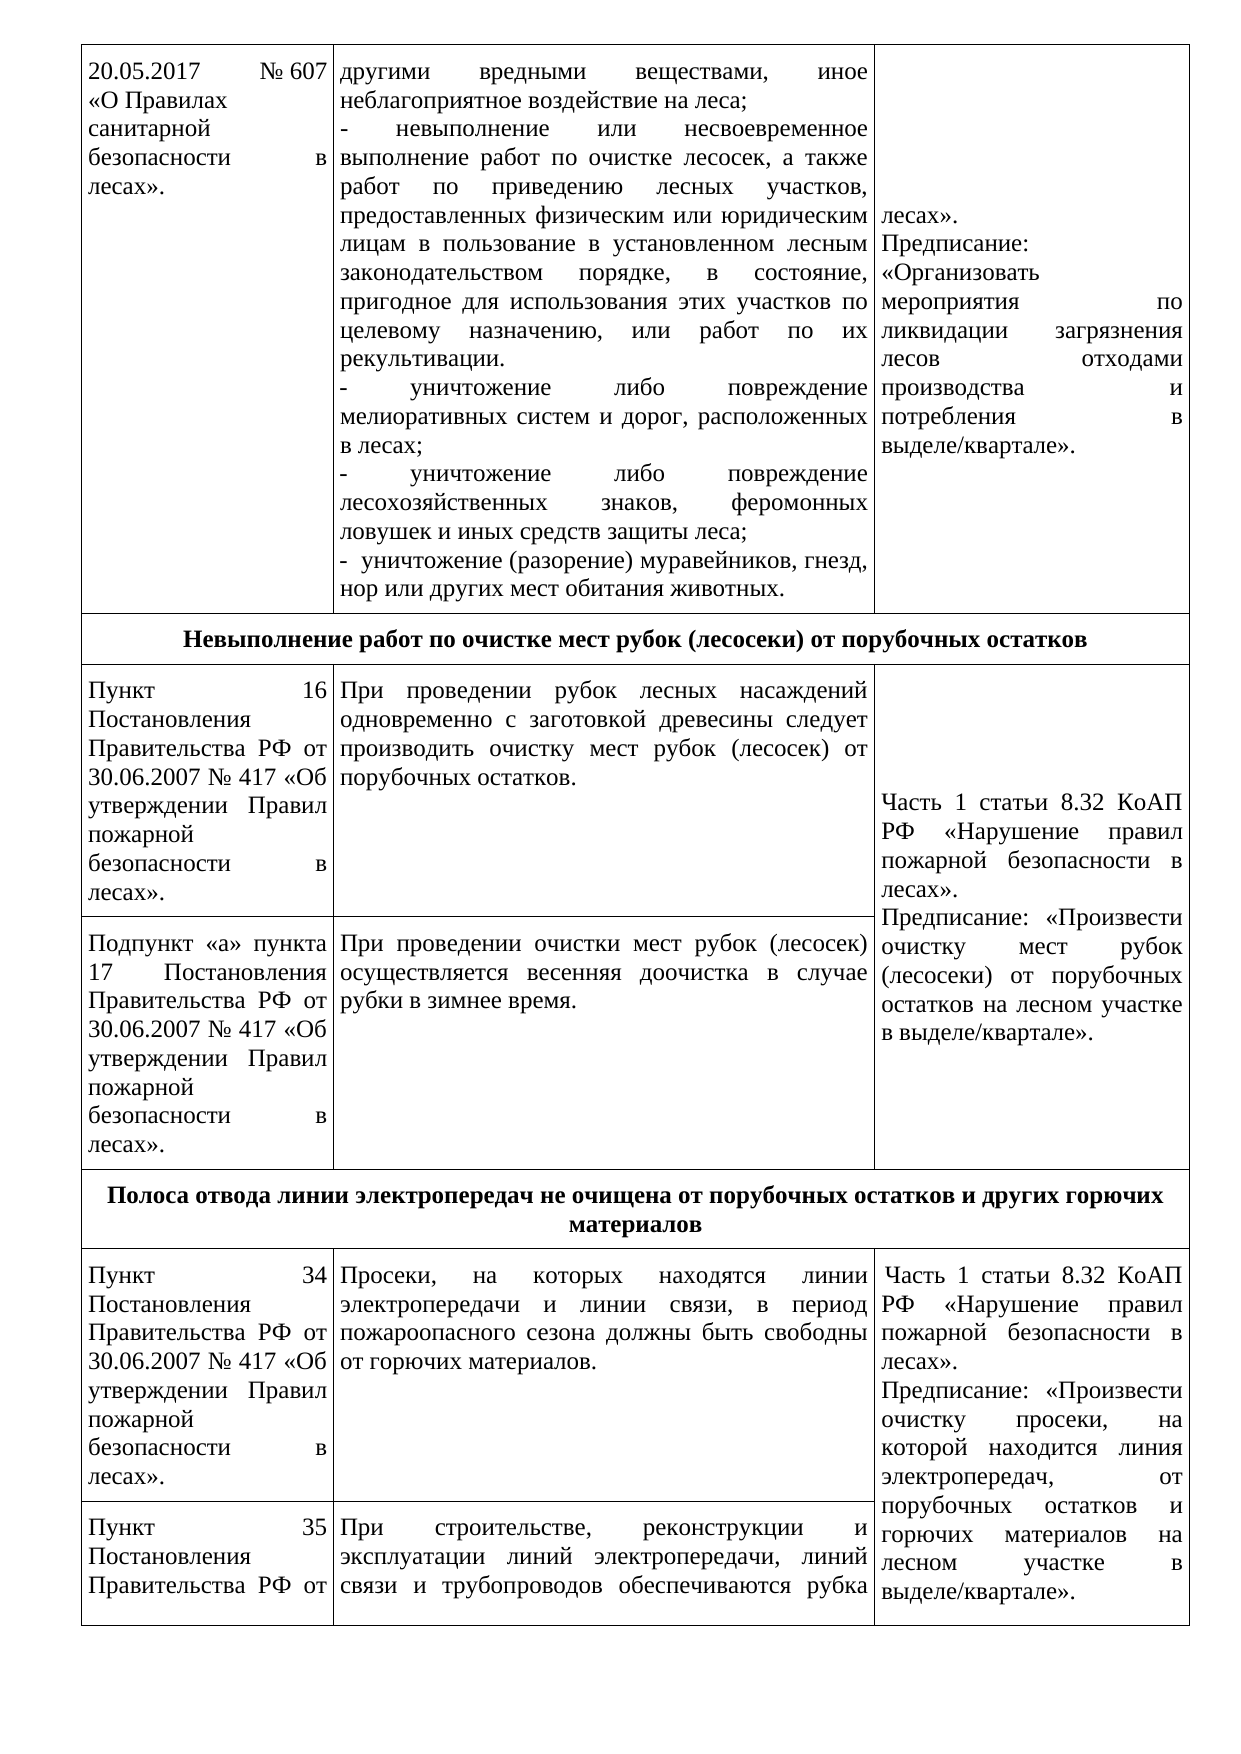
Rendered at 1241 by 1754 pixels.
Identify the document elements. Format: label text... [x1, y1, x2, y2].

table_cell Полоса отвода линии электропередач не очищена от порубочных остатков и других горючих материалов [82, 1170, 1189, 1248]
table_cell При проведении очистки мест рубок (лесосек) осуществляется весенняя доочистка в случае рубки в зимнее время. [334, 917, 874, 1168]
table_cell Часть 1 статьи 8.32 КоАП РФ «Нарушение правил пожарной безопасности в лесах». Предписание: «Произвести очистку просеки, на которой находится линия электропередач, от порубочных остатков и горючих материалов на лесном участке в выделе/квартале». [875, 1249, 1189, 1625]
table_cell При проведении рубок лесных насаждений одновременно с заготовкой древесины следует производить очистку мест рубок (лесосек) от порубочных остатков. [334, 665, 874, 916]
table_cell Пункт 16 Постановления Правительства РФ от 30.06.2007 № 417 «Об утверждении Правил пожарной безопасности в лесах». [82, 665, 333, 916]
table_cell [82, 45, 333, 613]
table_cell Пункт 34 Постановления Правительства РФ от 30.06.2007 № 417 «Об утверждении Правил пожарной безопасности в лесах». [82, 1249, 333, 1501]
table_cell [82, 1502, 333, 1625]
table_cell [334, 45, 874, 613]
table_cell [875, 45, 1189, 613]
table_cell Невыполнение работ по очистке мест рубок (лесосеки) от порубочных остатков [82, 614, 1189, 664]
table_cell Просеки, на которых находятся линии электропередачи и линии связи, в период пожароопасного сезона должны быть свободны от горючих материалов. [334, 1249, 874, 1501]
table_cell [334, 1502, 874, 1625]
table_cell Подпункт «а» пункта 17 Постановления Правительства РФ от 30.06.2007 № 417 «Об утверждении Правил пожарной безопасности в лесах». [82, 917, 333, 1168]
table_cell Часть 1 статьи 8.32 КоАП РФ «Нарушение правил пожарной безопасности в лесах». Предписание: «Произвести очистку мест рубок (лесосеки) от порубочных остатков на лесном участке в выделе/квартале». [875, 665, 1189, 1168]
